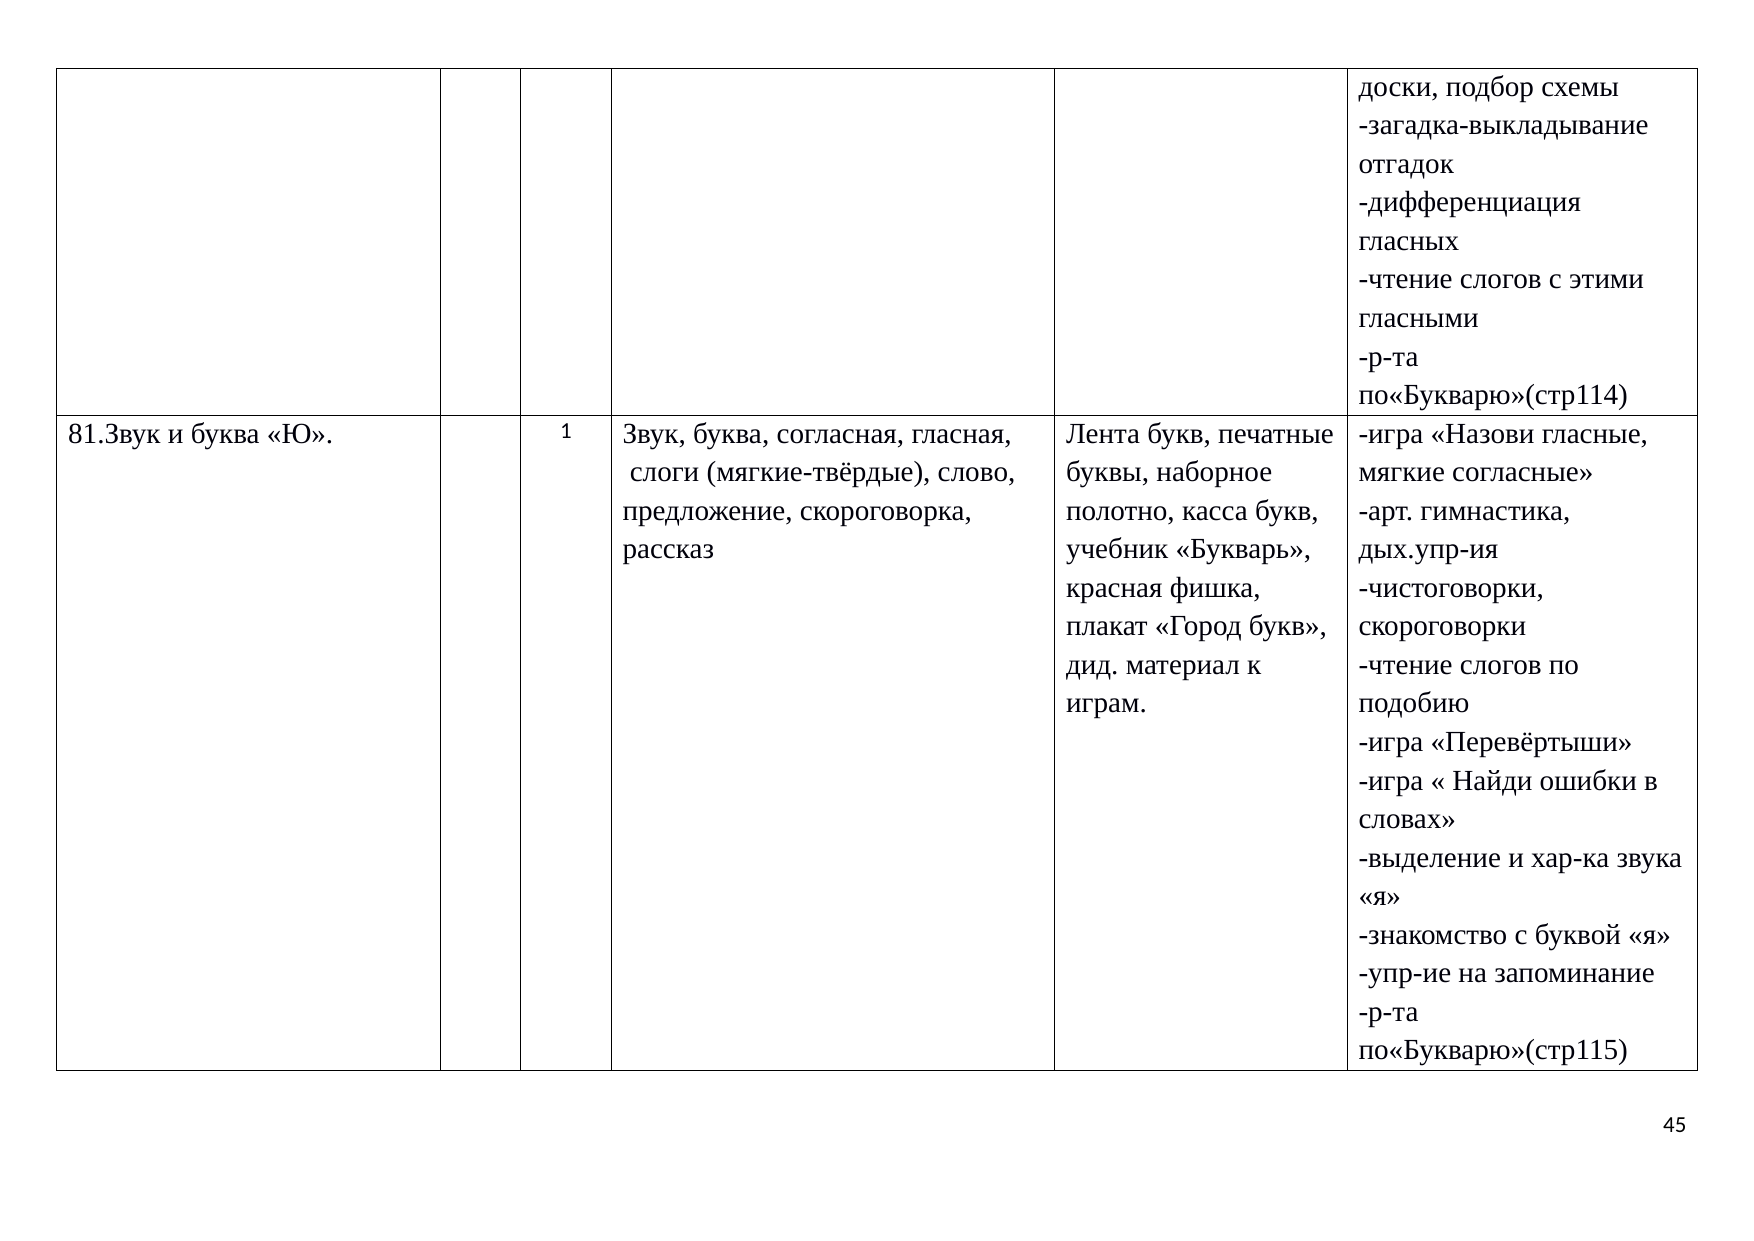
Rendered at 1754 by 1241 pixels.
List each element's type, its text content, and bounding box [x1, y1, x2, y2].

table_cell 1 [521, 69, 611, 415]
table_cell 81.Звук и буква «Ю». [57, 416, 440, 1070]
table_cell -игра «Назови гласные, мягкие согласные» -арт. гимнастика, дых.упр-ия -чистоговорки, скороговорки -чтение слогов по подобию -игра «Перевёртыши» -игра « Найди ошибки в словах» -выделение и хар-ка звука «я» -знакомство с буквой «я» -упр-ие на запоминание -р-та по«Букварю»(стр115) [1348, 416, 1697, 1070]
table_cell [612, 416, 1054, 1070]
table_cell [441, 69, 520, 415]
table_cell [612, 69, 1054, 415]
table_cell [441, 416, 520, 1070]
table_cell Лента букв, печатные буквы, наборное полотно, касса букв, учебник «Букварь», красная фишка, плакат «Город букв», дид. материал к играм. [1055, 416, 1347, 1070]
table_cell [57, 69, 440, 415]
table_cell 1 [521, 416, 611, 1070]
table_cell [1348, 69, 1697, 415]
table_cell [1055, 69, 1347, 415]
